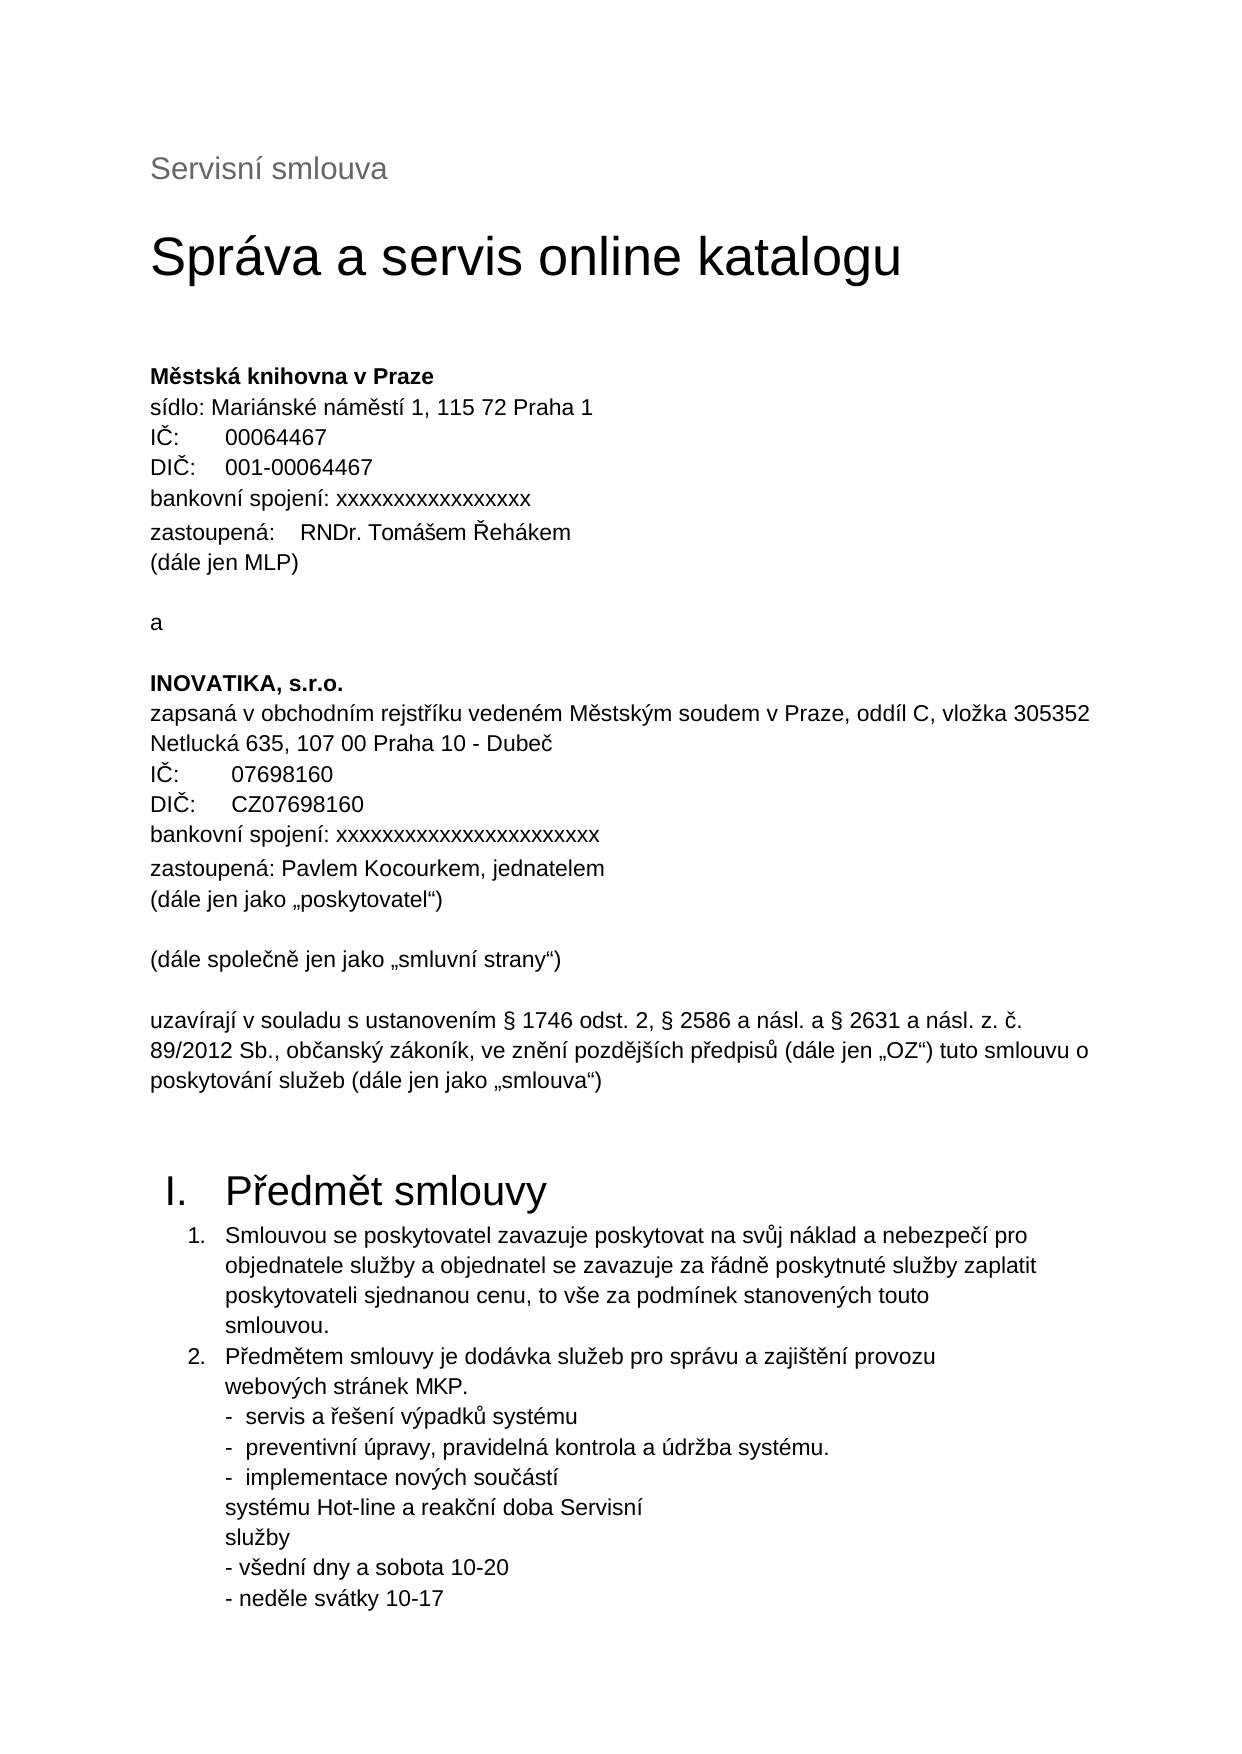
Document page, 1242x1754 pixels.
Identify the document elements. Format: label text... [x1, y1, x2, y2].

text (dále jen MLP) a [150, 549, 301, 636]
text IČ: 07698160 [150, 761, 1102, 787]
list Předmětem smlouvy je dodávka služeb pro správu a zajištění provozu webových stránek MKP. [187, 1343, 1044, 1399]
subtitle Předmět smlouvy [164, 1167, 1102, 1215]
text (dále jen jako „poskytovatel“) [150, 886, 1102, 912]
text bankovní spojení: xxxxxxxxxxxxxxxxxxxxxxx [150, 821, 712, 848]
list servis a řešení výpadků systému [225, 1403, 1102, 1429]
list všední dny a sobota 10-20 [225, 1554, 1102, 1581]
subtitle INOVATIKA, s.r.o. [150, 670, 1102, 696]
text (dále společně jen jako „smluvní strany“) [150, 946, 1102, 973]
text IČ: 00064467 [150, 424, 1102, 450]
text zastoupená: Pavlem Kocourkem, jednatelem [150, 855, 712, 882]
text Servisní smlouva [150, 150, 1102, 186]
subtitle Městská knihovna v Praze [150, 363, 1102, 390]
text uzavírají v souladu s ustanovením § 1746 odst. 2, § 2586 a násl. a § 2631 a násl. z. č. 89/2012 Sb., občanský zákoník, ve znění pozdějších předpisů (dále jen „OZ“) tuto smlouvu o poskytování služeb (dále jen jako „smlouva“) [150, 1007, 1102, 1094]
text zastoupená: RNDr. Tomášem Řehákem [150, 519, 712, 545]
text Správa a servis online katalogu [150, 225, 1102, 287]
list Smlouvou se poskytovatel zavazuje poskytovat na svůj náklad a nebezpečí pro objednatele služby a objednatel se zavazuje za řádně poskytnuté služby zaplatit poskytovateli sjednanou cenu, to vše za podmínek stanovených touto smlouvou. [187, 1222, 1040, 1339]
text DIČ: CZ07698160 [150, 791, 1102, 817]
list preventivní úpravy, pravidelná kontrola a údržba systému. [225, 1433, 1102, 1460]
text bankovní spojení: xxxxxxxxxxxxxxxxx [150, 484, 712, 511]
list neděle svátky 10-17 [225, 1585, 1102, 1611]
text zapsaná v obchodním rejstříku vedeném Městským soudem v Praze, oddíl C, vložka 305352 Netlucká 635, 107 00 Praha 10 - Dubeč [150, 700, 1102, 757]
text DIČ: 001-00064467 [150, 454, 1102, 481]
list implementace nových součástí systému Hot-line a reakční doba Servisní služby [225, 1464, 650, 1551]
text sídlo: Mariánské náměstí 1, 115 72 Praha 1 [150, 394, 1102, 420]
